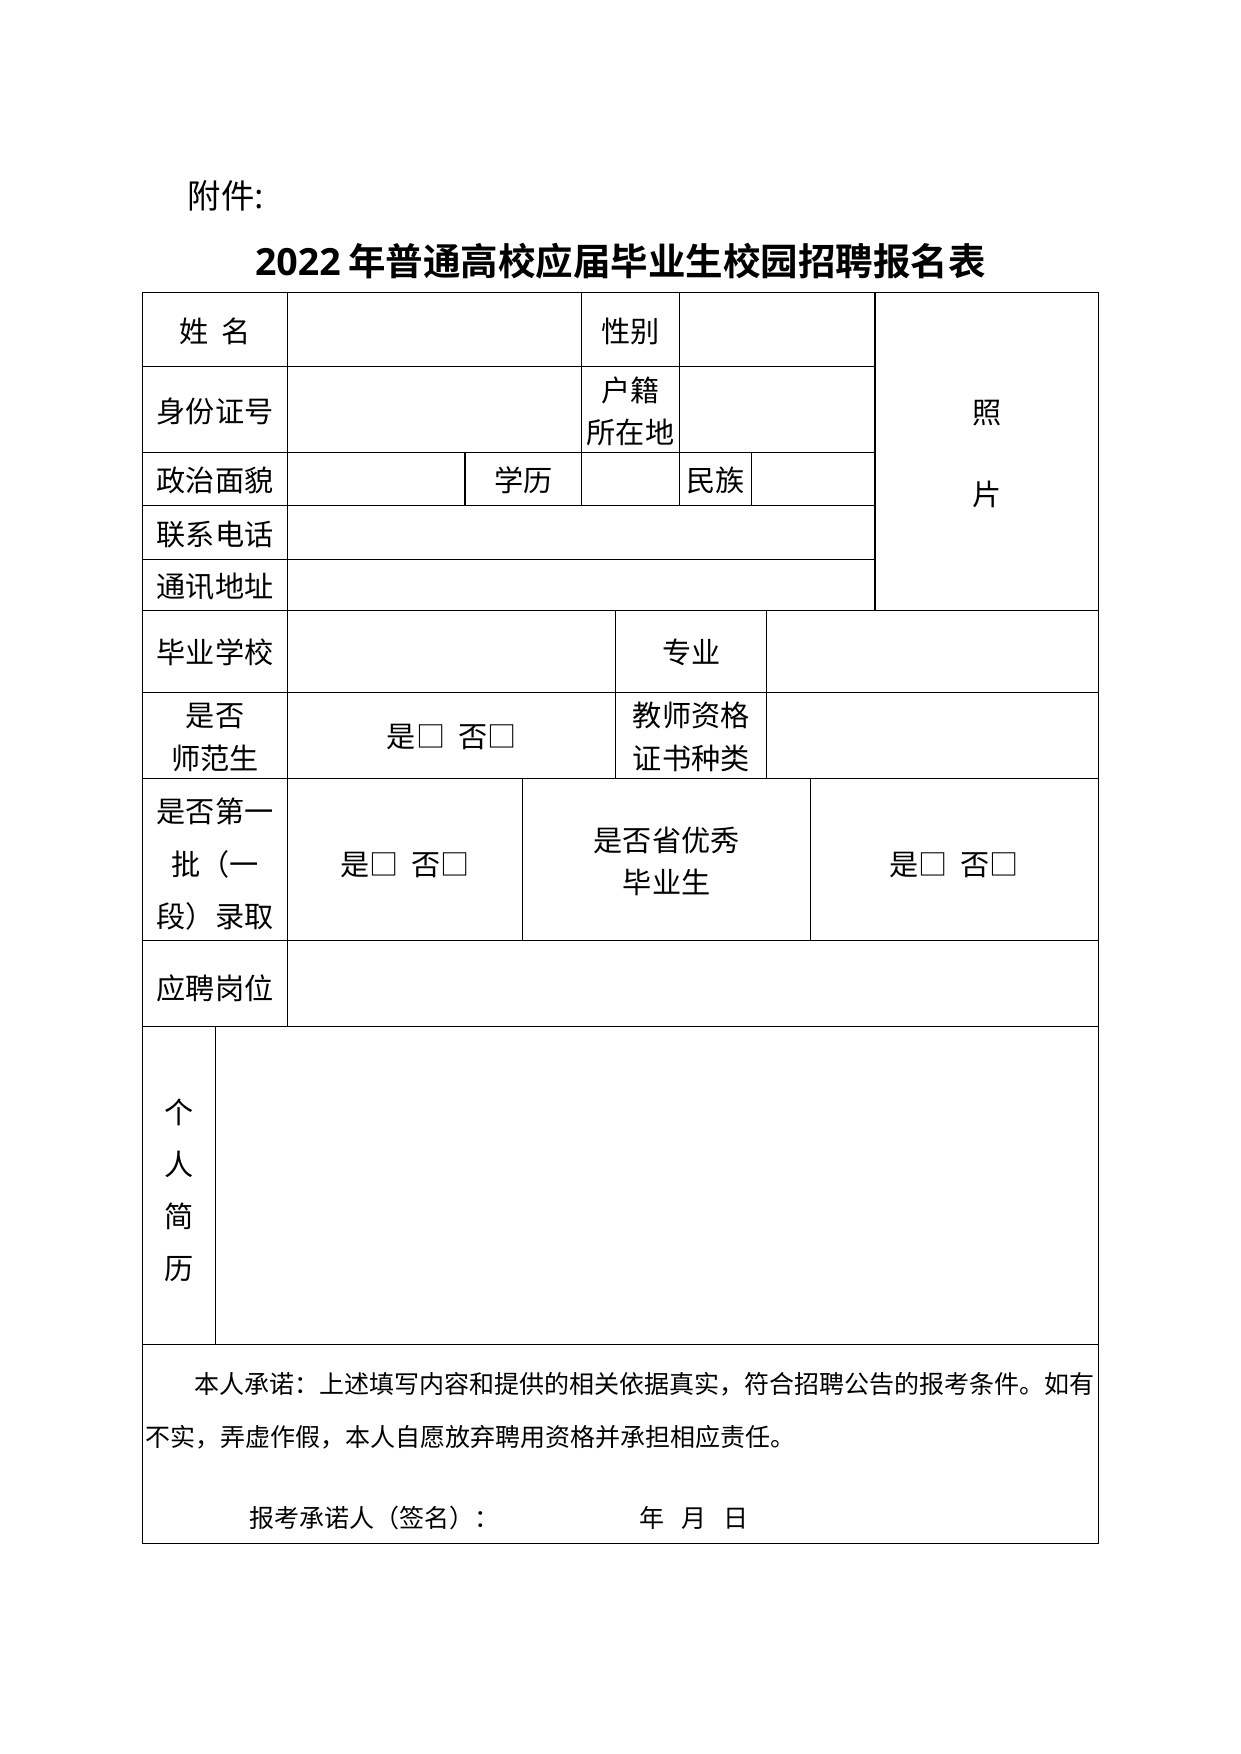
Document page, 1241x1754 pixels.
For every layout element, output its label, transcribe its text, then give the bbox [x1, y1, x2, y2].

table_cell 是□ 否□ [288, 779, 522, 940]
table_cell 通讯地址 [143, 560, 287, 610]
table_cell 是否 师范生 [143, 693, 287, 777]
table_cell 政治面貌 [143, 453, 287, 505]
table_header 照 片 [876, 293, 1098, 610]
table_cell 个人简历 [143, 1027, 215, 1344]
table_cell [216, 1027, 1098, 1344]
table_cell 毕业学校 [143, 611, 287, 692]
table_cell [288, 560, 874, 610]
table_header 姓 名 [143, 293, 287, 366]
table_cell [582, 453, 679, 505]
table_cell [288, 506, 874, 559]
table_header [288, 293, 581, 366]
table_cell [752, 453, 874, 505]
table_cell 是□ 否□ [288, 693, 615, 777]
table_cell [288, 941, 1098, 1026]
table_cell [680, 367, 874, 452]
table_cell [288, 453, 464, 505]
table_cell [288, 367, 581, 452]
text 附件: [187, 162, 1053, 227]
table_cell 本人承诺：上述填写内容和提供的相关依据真实，符合招聘公告的报考条件。如有不实，弄虚作假，本人自愿放弃聘用资格并承担相应责任。 报考承诺人（签名）： 年 月 日 [143, 1345, 1098, 1543]
table_cell 是□ 否□ [811, 779, 1098, 940]
table_cell 教师资格 证书种类 [616, 693, 766, 777]
table_cell 是否第一批（一段）录取 [143, 779, 287, 940]
table_cell 专业 [616, 611, 766, 692]
table_header [680, 293, 874, 366]
table_cell 应聘岗位 [143, 941, 287, 1026]
table_cell [767, 693, 1098, 777]
text 2022年普通高校应届毕业生校园招聘报名表 [187, 227, 1053, 292]
table_cell 民族 [680, 453, 751, 505]
table_cell 是否省优秀 毕业生 [523, 779, 810, 940]
table_cell 身份证号 [143, 367, 287, 452]
table_cell 户籍 所在地 [582, 367, 679, 452]
table_cell [288, 611, 615, 692]
table_cell [767, 611, 1098, 692]
table_cell 学历 [466, 453, 581, 505]
table_header 性别 [582, 293, 679, 366]
table_cell 联系电话 [143, 506, 287, 559]
